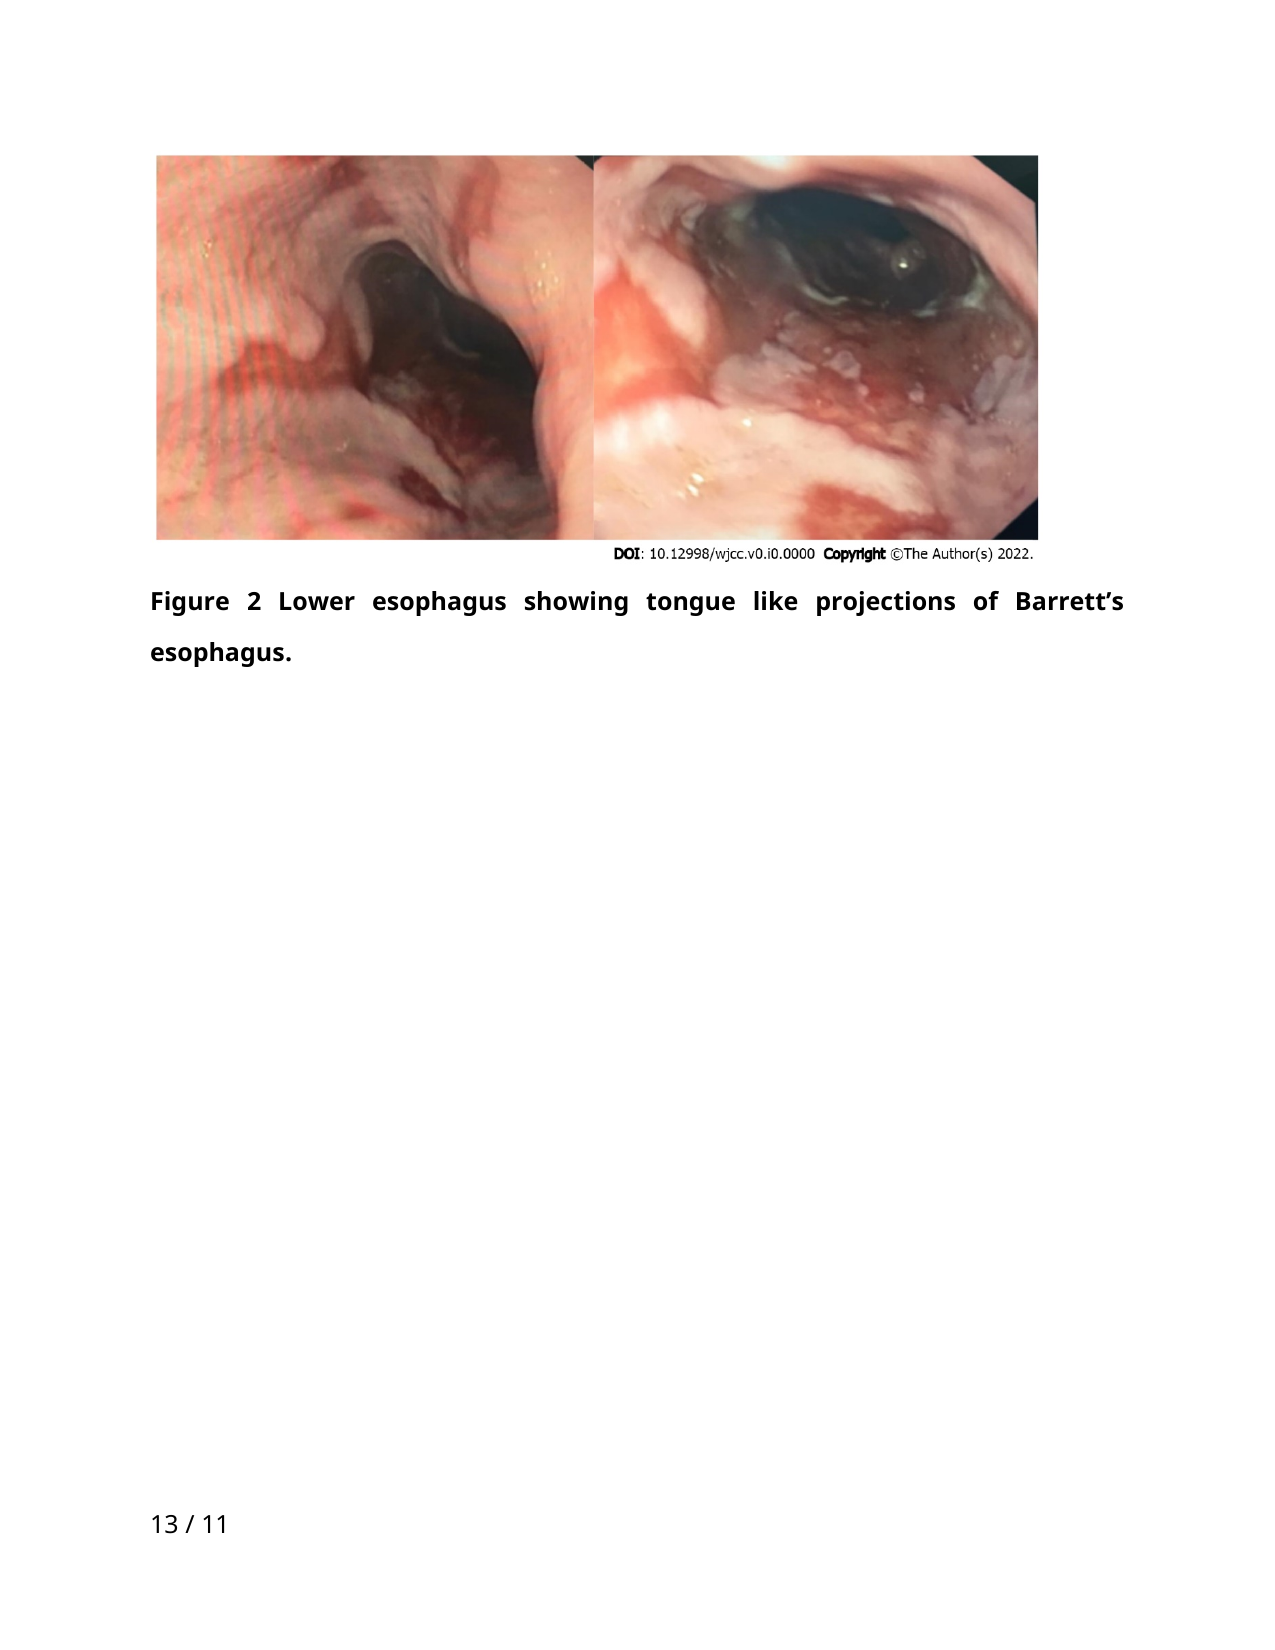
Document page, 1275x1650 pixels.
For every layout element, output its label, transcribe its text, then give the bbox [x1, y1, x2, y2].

text Figure 2 Lower esophagus showing tongue like projections of Barrett’s esophagus. [150, 617, 1125, 668]
picture [150, 150, 1044, 569]
